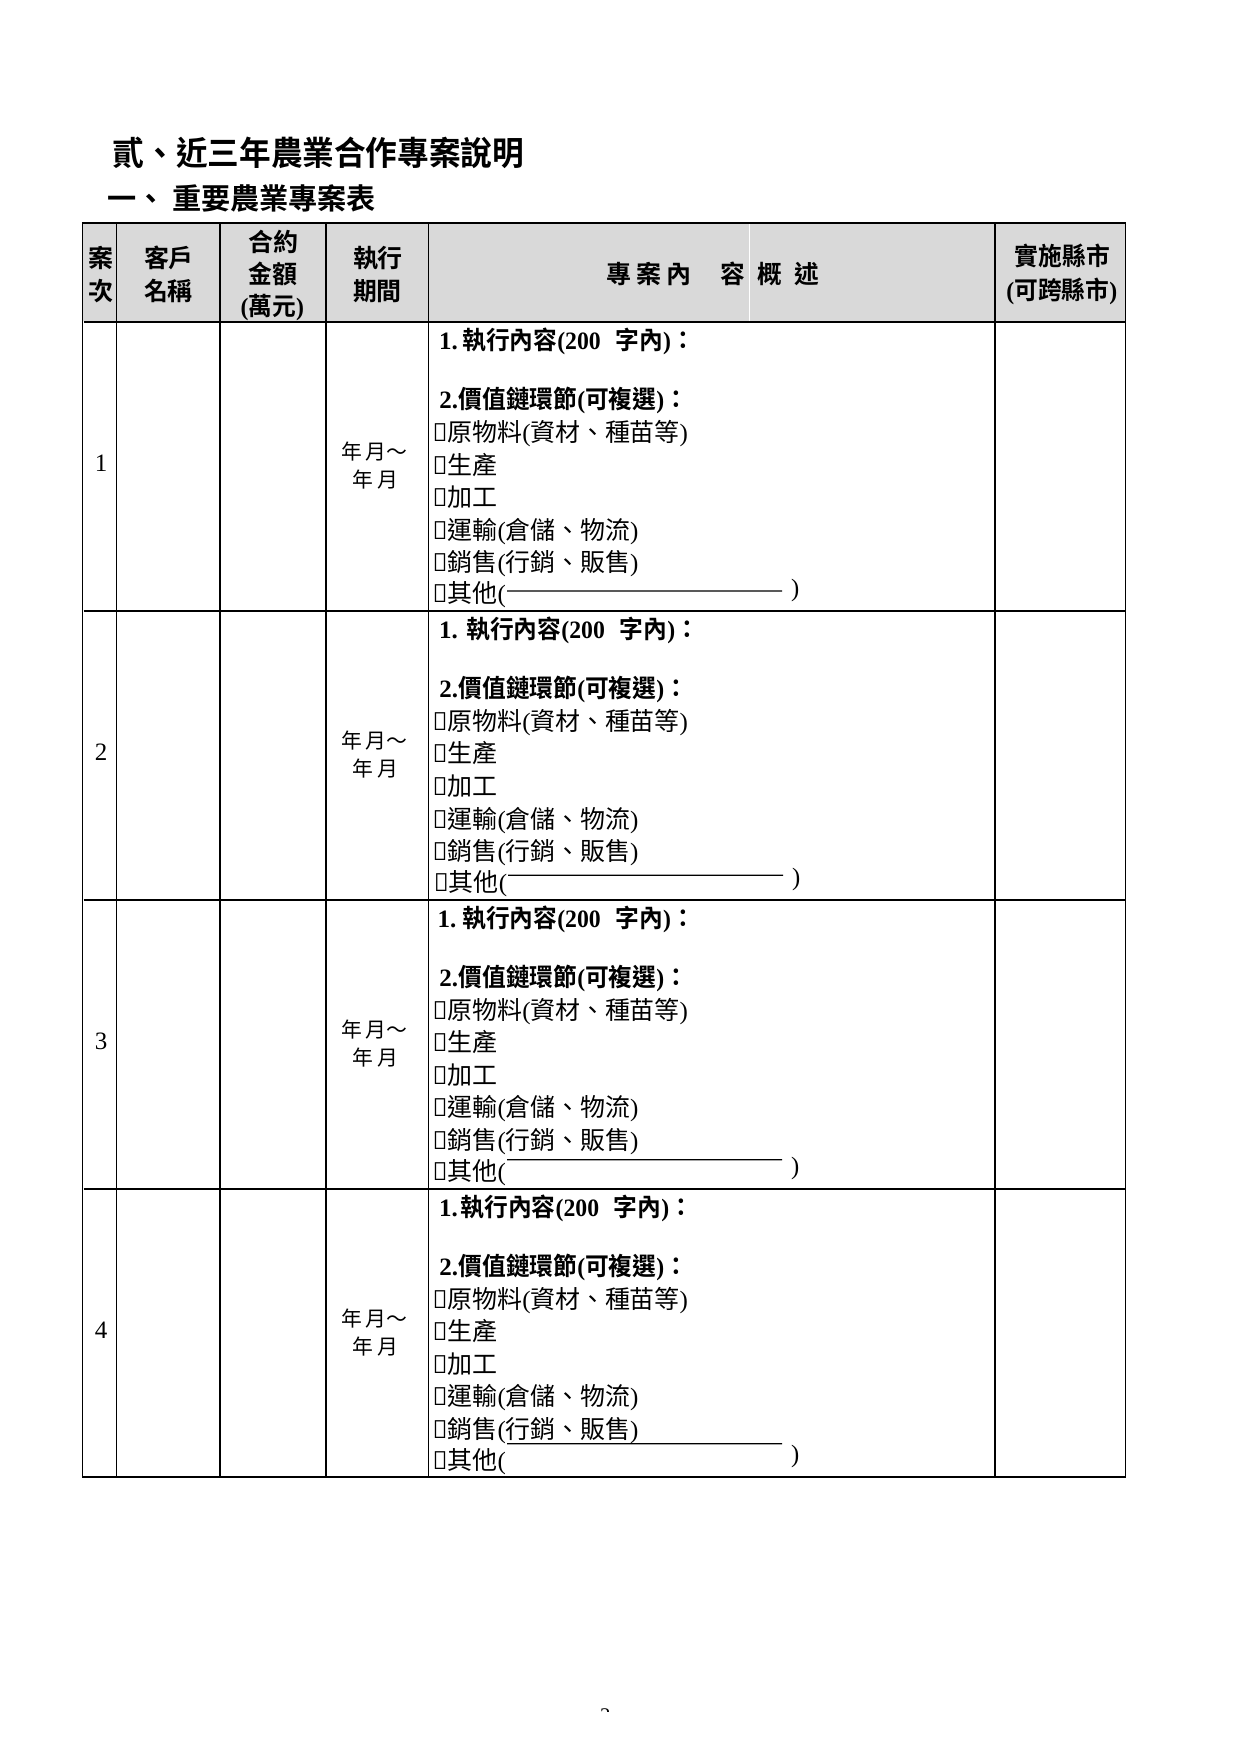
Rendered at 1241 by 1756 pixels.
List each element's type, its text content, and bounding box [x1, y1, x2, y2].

text 貳、近三年農業合作專案說明 [112, 126, 1192, 174]
list 一、 重要農業專案表 [107, 176, 1192, 218]
